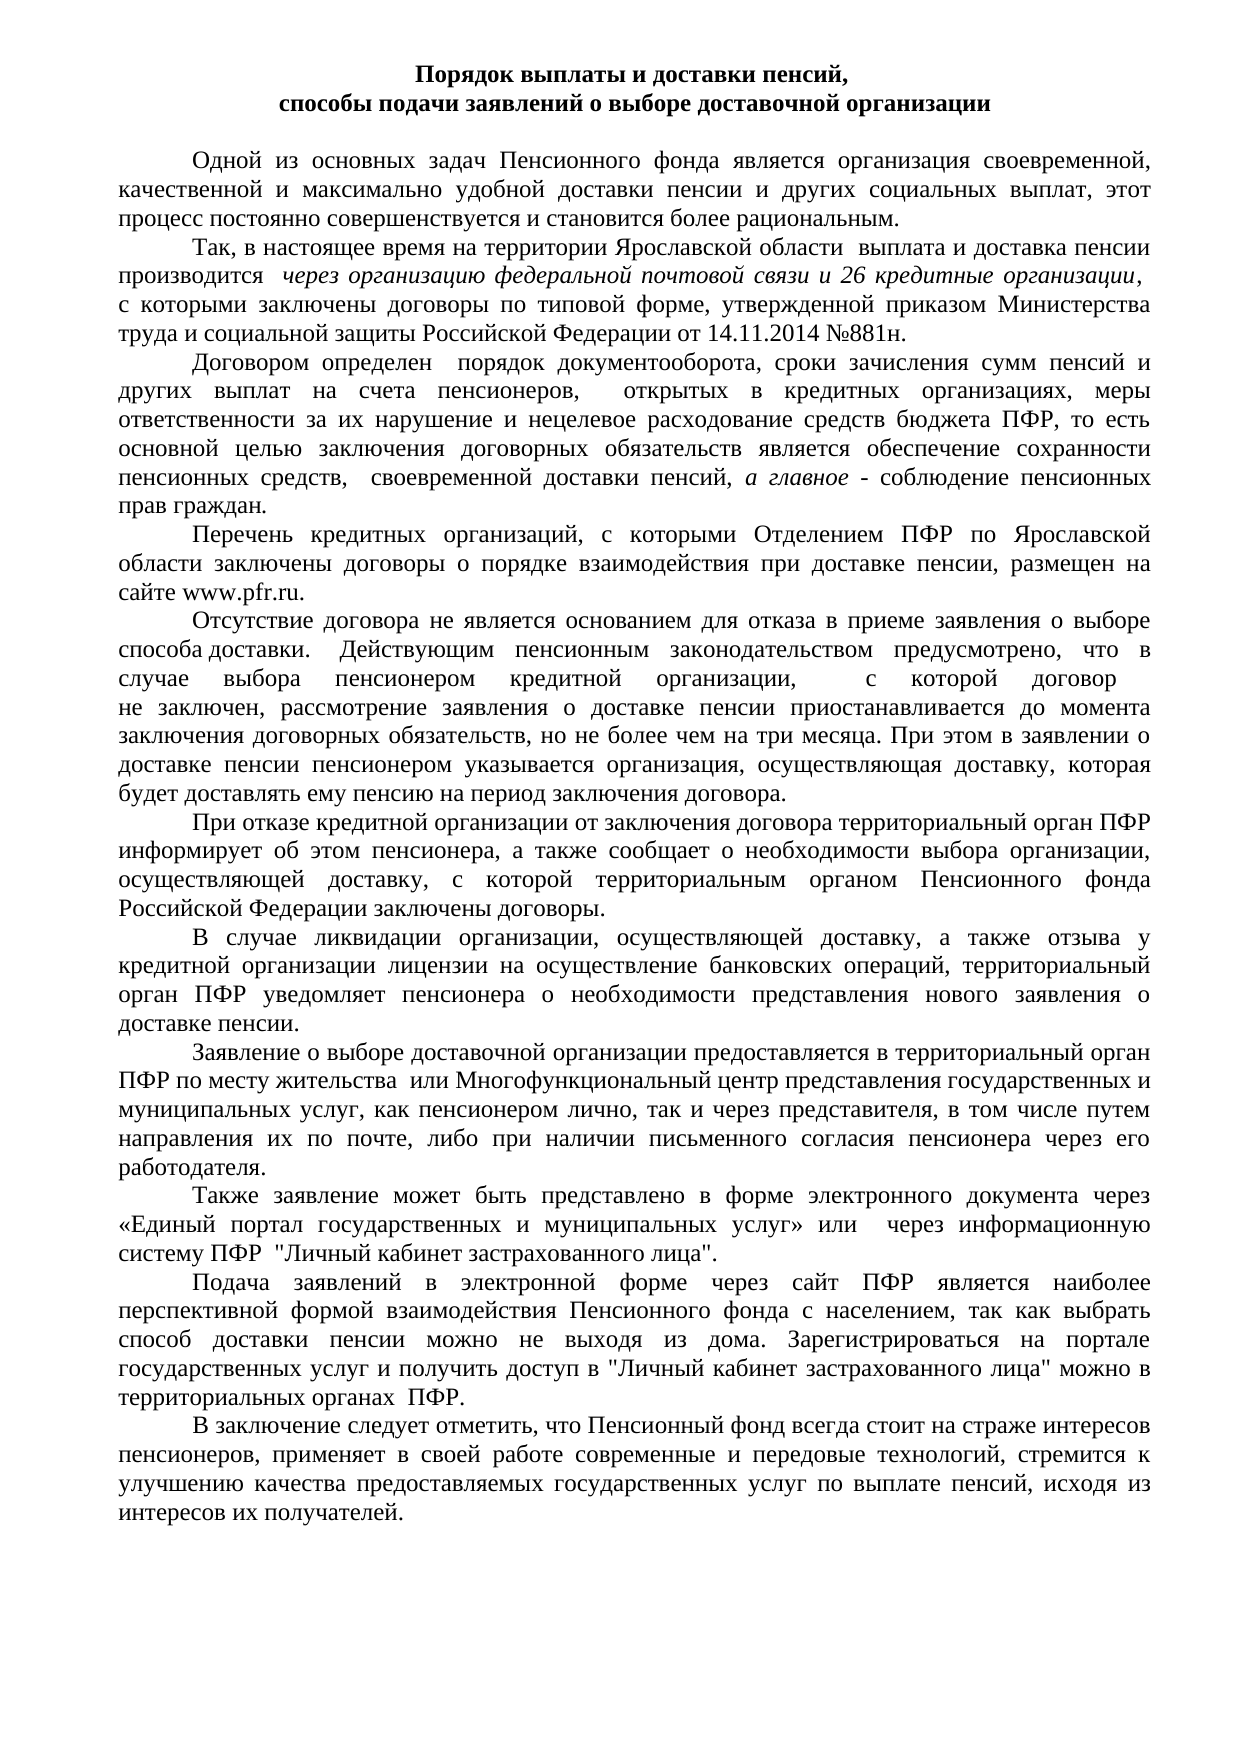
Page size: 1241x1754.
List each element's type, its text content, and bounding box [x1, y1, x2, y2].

text Порядок выплаты и доставки пенсий, способы подачи заявлений о выборе доставочной организации [118, 59, 1152, 117]
text В случае ликвидации организации, осуществляющей доставку, а также отзыва у кредитной организации лицензии на осуществление банковских операций, территориальный орган ПФР уведомляет пенсионера о необходимости представления нового заявления о доставке пенсии. [118, 922, 1152, 1037]
text Заявление о выборе доставочной организации предоставляется в территориальный орган ПФР по месту жительства или Многофункциональный центр представления государственных и муниципальных услуг, как пенсионером лично, так и через представителя, в том числе путем направления их по почте, либо при наличии письменного согласия пенсионера через его работодателя. [118, 1037, 1152, 1180]
text Также заявление может быть представлено в форме электронного документа через «Единый портал государственных и муниципальных услуг» или через информационную систему ПФР "Личный кабинет застрахованного лица". [118, 1180, 1152, 1267]
text В заключение следует отметить, что Пенсионный фонд всегда стоит на страже интересов пенсионеров, применяет в своей работе современные и передовые технологий, стремится к улучшению качества предоставляемых государственных услуг по выплате пенсий, исходя из интересов их получателей. [118, 1410, 1152, 1525]
text Договором определен порядок документооборота, сроки зачисления сумм пенсий и других выплат на счета пенсионеров, открытых в кредитных организациях, меры ответственности за их нарушение и нецелевое расходование средств бюджета ПФР, то есть основной целью заключения договорных обязательств является обеспечение сохранности пенсионных средств, своевременной доставки пенсий, а главное - соблюдение пенсионных прав граждан. [118, 347, 1152, 519]
text Так, в настоящее время на территории Ярославской области выплата и доставка пенсии производится через организацию федеральной почтовой связи и 26 кредитные организации, с которыми заключены договоры по типовой форме, утвержденной приказом Министерства труда и социальной защиты Российской Федерации от 14.11.2014 №881н. [118, 232, 1152, 347]
text При отказе кредитной организации от заключения договора территориальный орган ПФР информирует об этом пенсионера, а также сообщает о необходимости выбора организации, осуществляющей доставку, с которой территориальным органом Пенсионного фонда Российской Федерации заключены договоры. [118, 807, 1152, 922]
text Одной из основных задач Пенсионного фонда является организация своевременной, качественной и максимально удобной доставки пенсии и других социальных выплат, этот процесс постоянно совершенствуется и становится более рациональным. [118, 145, 1152, 232]
text Отсутствие договора не является основанием для отказа в приеме заявления о выборе способа доставки. Действующим пенсионным законодательством предусмотрено, что в случае выбора пенсионером кредитной организации, с которой договор не заключен, рассмотрение заявления о доставке пенсии приостанавливается до момента заключения договорных обязательств, но не более чем на три месяца. При этом в заявлении о доставке пенсии пенсионером указывается организация, осуществляющая доставку, которая будет доставлять ему пенсию на период заключения договора. [118, 605, 1152, 807]
text Подача заявлений в электронной форме через сайт ПФР является наиболее перспективной формой взаимодействия Пенсионного фонда с населением, так как выбрать способ доставки пенсии можно не выходя из дома. Зарегистрироваться на портале государственных услуг и получить доступ в "Личный кабинет застрахованного лица" можно в территориальных органах ПФР. [118, 1267, 1152, 1410]
text Перечень кредитных организаций, с которыми Отделением ПФР по Ярославской области заключены договоры о порядке взаимодействия при доставке пенсии, размещен на сайте www.pfr.ru. [118, 519, 1152, 605]
